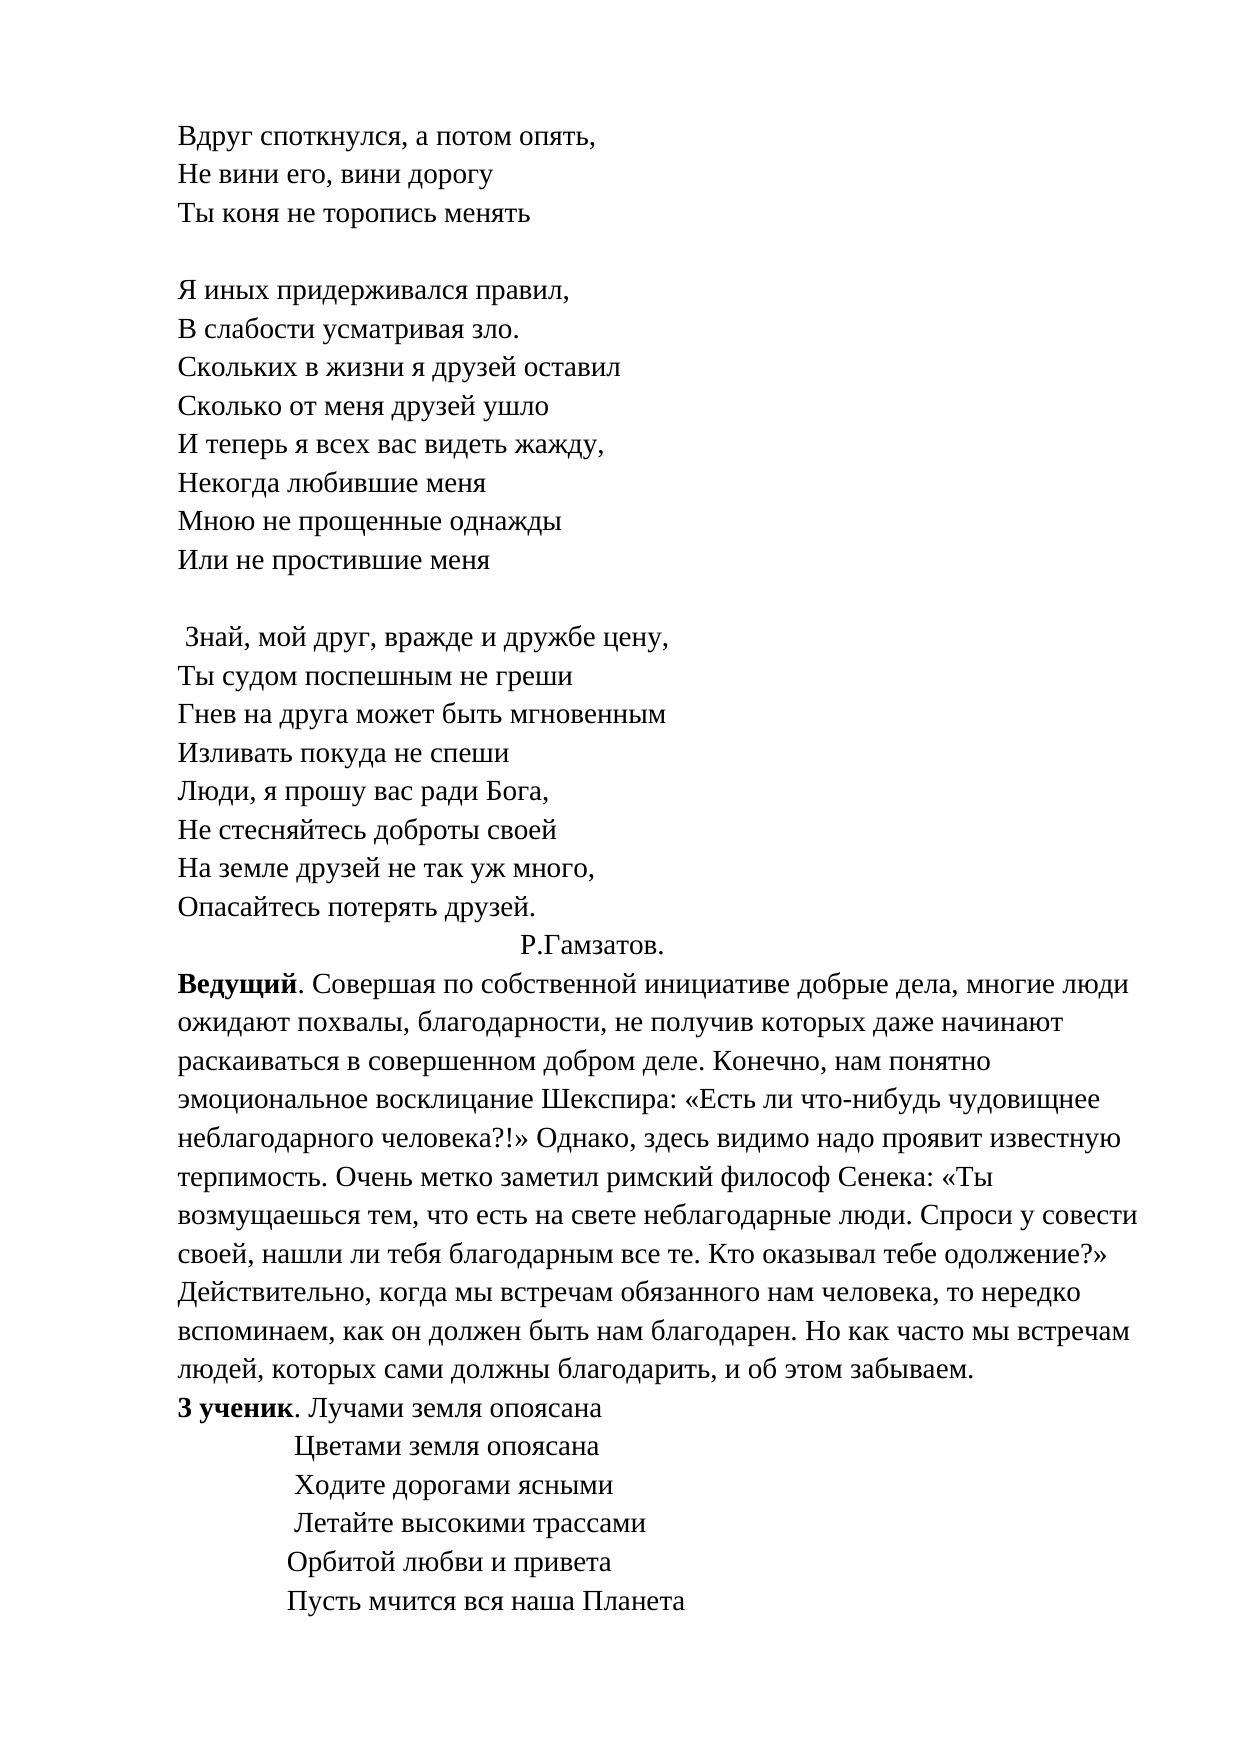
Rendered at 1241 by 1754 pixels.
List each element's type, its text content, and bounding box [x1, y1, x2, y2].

text Ведущий. Совершая по собственной инициативе добрые дела, многие люди ожидают похвалы, благодарности, не получив которых даже начинают раскаиваться в совершенном добром деле. Конечно, нам понятно эмоциональное восклицание Шекспира: «Есть ли что-нибудь чудовищнее неблагодарного человека?!» Однако, здесь видимо надо проявит известную терпимость. Очень метко заметил римский философ Сенека: «Ты возмущаешься тем, что есть на свете неблагодарные люди. Спроси у совести своей, нашли ли тебя благодарным все те. Кто оказывал тебе одолжение?» Действительно, когда мы встречам обязанного нам человека, то нередко вспоминаем, как он должен быть нам благодарен. Но как часто мы встречам людей, которых сами должны благодарить, и об этом забываем. [177, 966, 1152, 1385]
text Ты судом поспешным не греши [177, 658, 1152, 691]
text Р.Гамзатов. [177, 927, 1152, 961]
text Люди, я прошу вас ради Бога, [177, 773, 1152, 807]
text Я иных придерживался правил, [177, 272, 1152, 306]
text Мною не прощенные однажды [177, 503, 1152, 537]
text Знай, мой друг, вражде и дружбе цену, [177, 619, 1152, 653]
text Или не простившие меня [177, 542, 1152, 576]
text Цветами земля опоясана [177, 1428, 1152, 1462]
text Опасайтесь потерять друзей. [177, 889, 1152, 922]
text Ты коня не торопись менять [177, 195, 1152, 229]
text Летайте высокими трассами [177, 1506, 1152, 1539]
text 3 ученик. Лучами земля опоясана [177, 1390, 1152, 1423]
text В слабости усматривая зло. [177, 311, 1152, 344]
text Ходите дорогами ясными [177, 1467, 1152, 1501]
text Сколько от меня друзей ушло [177, 388, 1152, 421]
text Гнев на друга может быть мгновенным [177, 696, 1152, 730]
text Скольких в жизни я друзей оставил [177, 349, 1152, 383]
text Не вини его, вини дорогу [177, 157, 1152, 190]
text Некогда любившие меня [177, 465, 1152, 498]
text Изливать покуда не спеши [177, 735, 1152, 768]
text Орбитой любви и привета [177, 1544, 1152, 1578]
text Вдруг споткнулся, а потом опять, [177, 118, 1152, 152]
text Не стесняйтесь доброты своей [177, 812, 1152, 845]
text На земле друзей не так уж много, [177, 850, 1152, 884]
text Пусть мчится вся наша Планета [177, 1583, 1152, 1616]
text И теперь я всех вас видеть жажду, [177, 426, 1152, 460]
